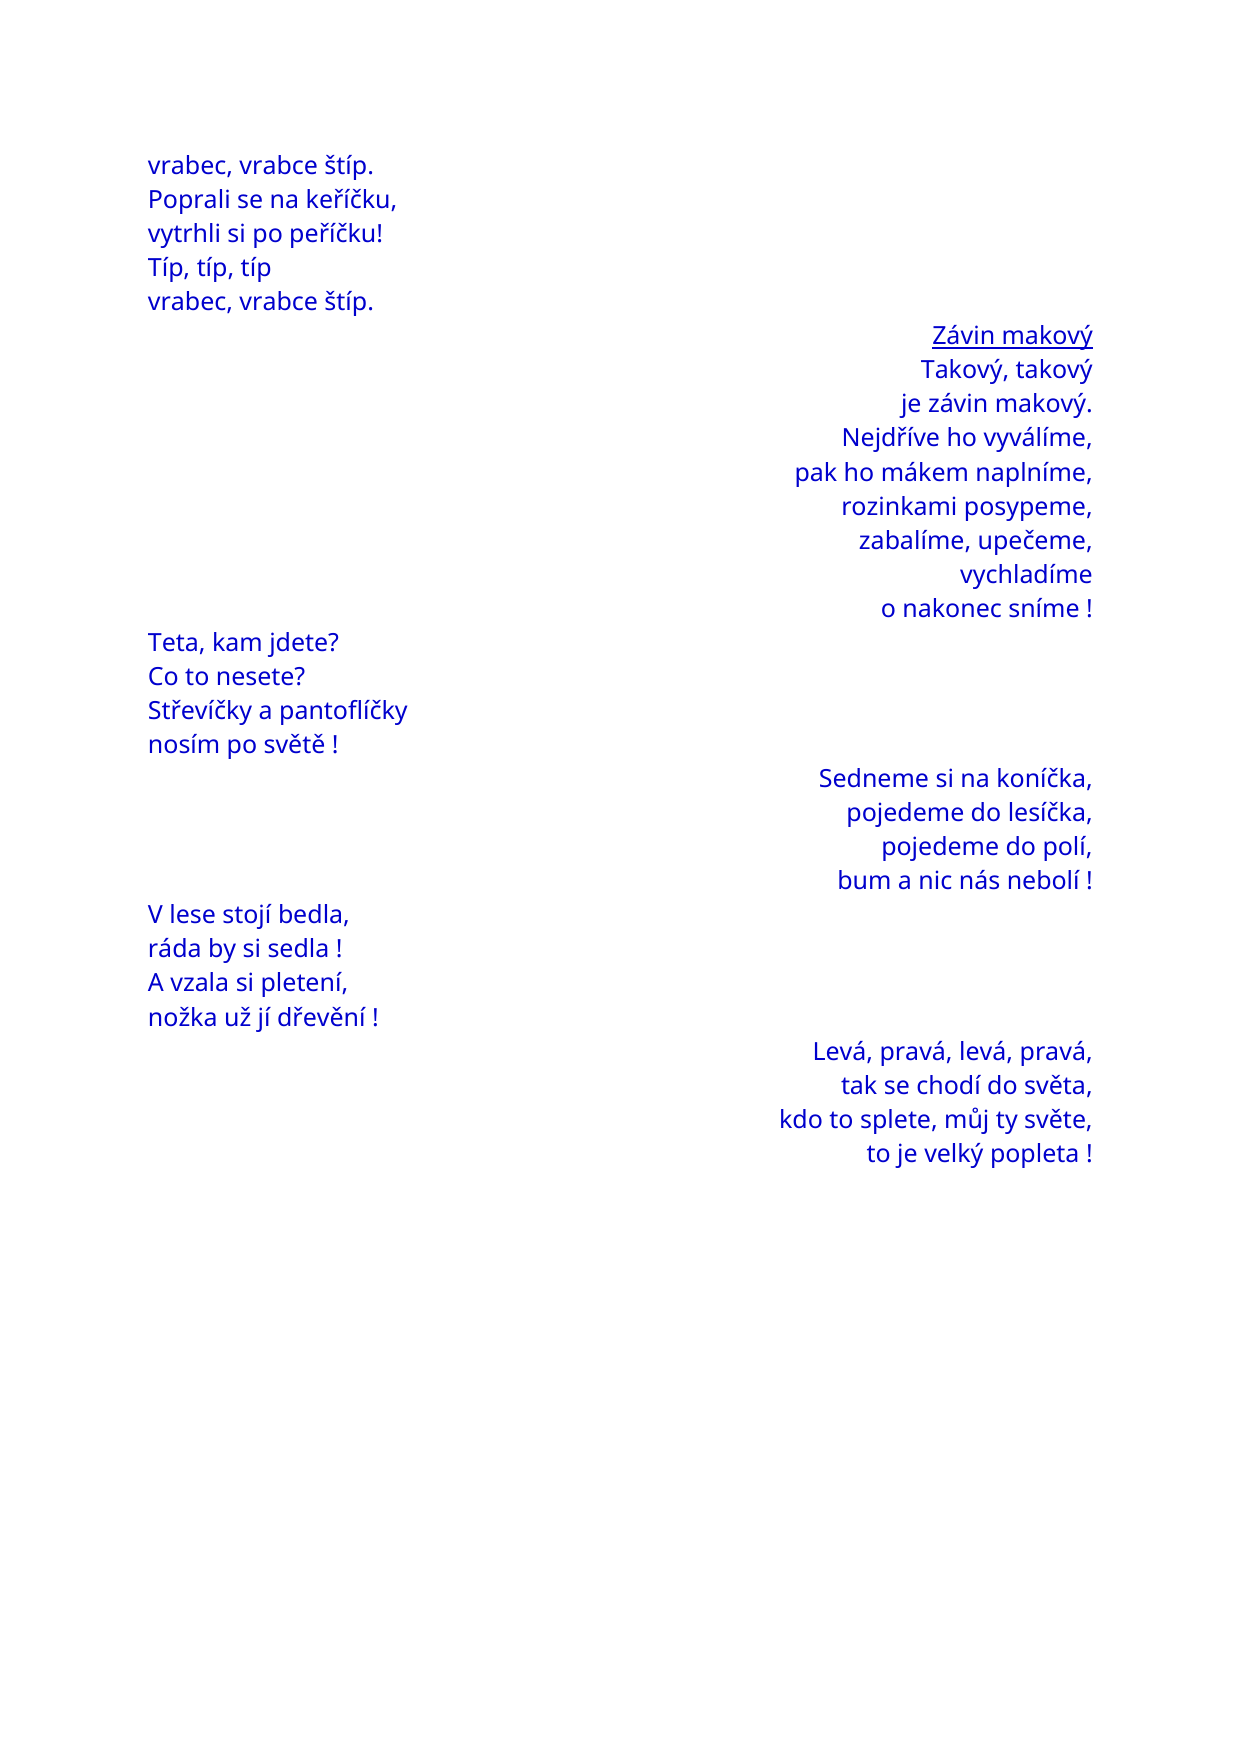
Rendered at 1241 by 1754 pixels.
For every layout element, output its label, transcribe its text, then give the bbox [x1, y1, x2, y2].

text tak se chodí do světa, [148, 1067, 1093, 1101]
text Típ, típ, típ [148, 250, 1093, 284]
text Co to nesete? [148, 658, 1093, 693]
text vrabec, vrabce štíp. [148, 148, 1093, 182]
text to je velký popleta ! [148, 1135, 1093, 1169]
text V lese stojí bedla, [148, 897, 1093, 931]
text vychladíme [148, 556, 1093, 590]
text vytrhli si po peříčku! [148, 216, 1093, 250]
text kdo to splete, můj ty světe, [148, 1101, 1093, 1135]
text nožka už jí dřevění ! [148, 999, 1093, 1033]
text pojedeme do lesíčka, [148, 795, 1093, 829]
text je závin makový. [148, 386, 1093, 420]
text o nakonec sníme ! [148, 590, 1093, 624]
text bum a nic nás nebolí ! [148, 863, 1093, 897]
text zabalíme, upečeme, [148, 522, 1093, 556]
text Poprali se na keříčku, [148, 182, 1093, 216]
text nosím po světě ! [148, 727, 1093, 761]
text vrabec, vrabce štíp. [148, 284, 1093, 318]
text Sedneme si na koníčka, [148, 761, 1093, 795]
text A vzala si pletení, [148, 965, 1093, 999]
text rozinkami posypeme, [148, 488, 1093, 522]
text Takový, takový [148, 352, 1093, 386]
text Střevíčky a pantoflíčky [148, 693, 1093, 727]
text Závin makový [148, 318, 1093, 352]
text Nejdříve ho vyválíme, [148, 420, 1093, 454]
text pojedeme do polí, [148, 829, 1093, 863]
text Teta, kam jdete? [148, 624, 1093, 658]
text pak ho mákem naplníme, [148, 454, 1093, 488]
text Levá, pravá, levá, pravá, [148, 1033, 1093, 1067]
text ráda by si sedla ! [148, 931, 1093, 965]
